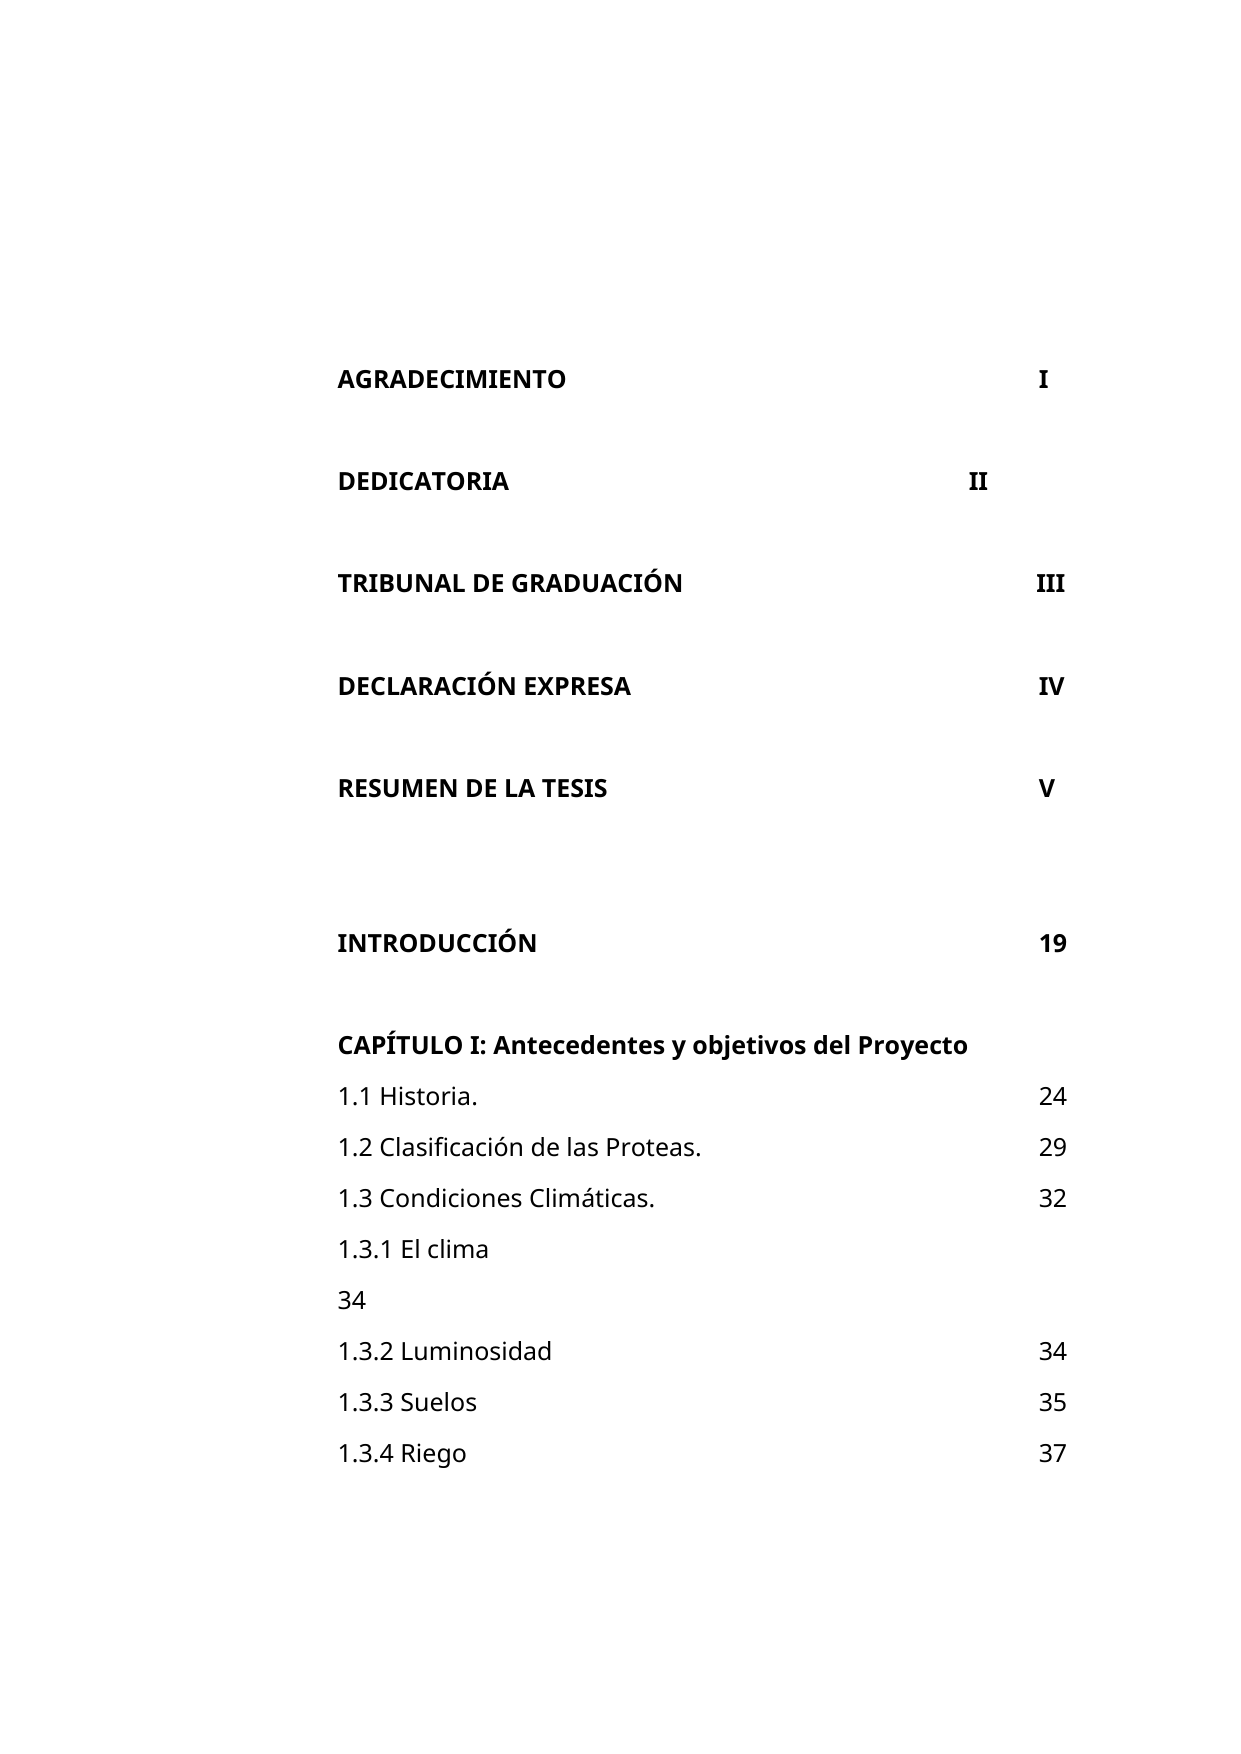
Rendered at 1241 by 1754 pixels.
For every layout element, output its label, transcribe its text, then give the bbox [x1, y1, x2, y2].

title DEDICATORIA II [337, 464, 1098, 498]
title DECLARACIÓN EXPRESA IV [337, 668, 1098, 702]
list 1.3 Condiciones Climáticas. 32 [300, 1181, 1098, 1214]
list 1.1 Historia. 24 [300, 1078, 1098, 1112]
title TRIBUNAL DE GRADUACIÓN III [337, 566, 1098, 600]
list 1.3.3 Suelos 35 [300, 1385, 1098, 1419]
list 1.3.1 El clima 34 [300, 1232, 1098, 1317]
text INTRODUCCIÓN 19 [337, 925, 1098, 959]
list 1.3.2 Luminosidad 34 [300, 1334, 1098, 1368]
list 1.2 Clasificación de las Proteas. 29 [300, 1129, 1098, 1163]
title AGRADECIMIENTO I [337, 362, 1098, 396]
list 1.3.4 Riego 37 [300, 1436, 1098, 1470]
text CAPÍTULO I: Antecedentes y objetivos del Proyecto [337, 1027, 1098, 1061]
title RESUMEN DE [337, 770, 1098, 804]
